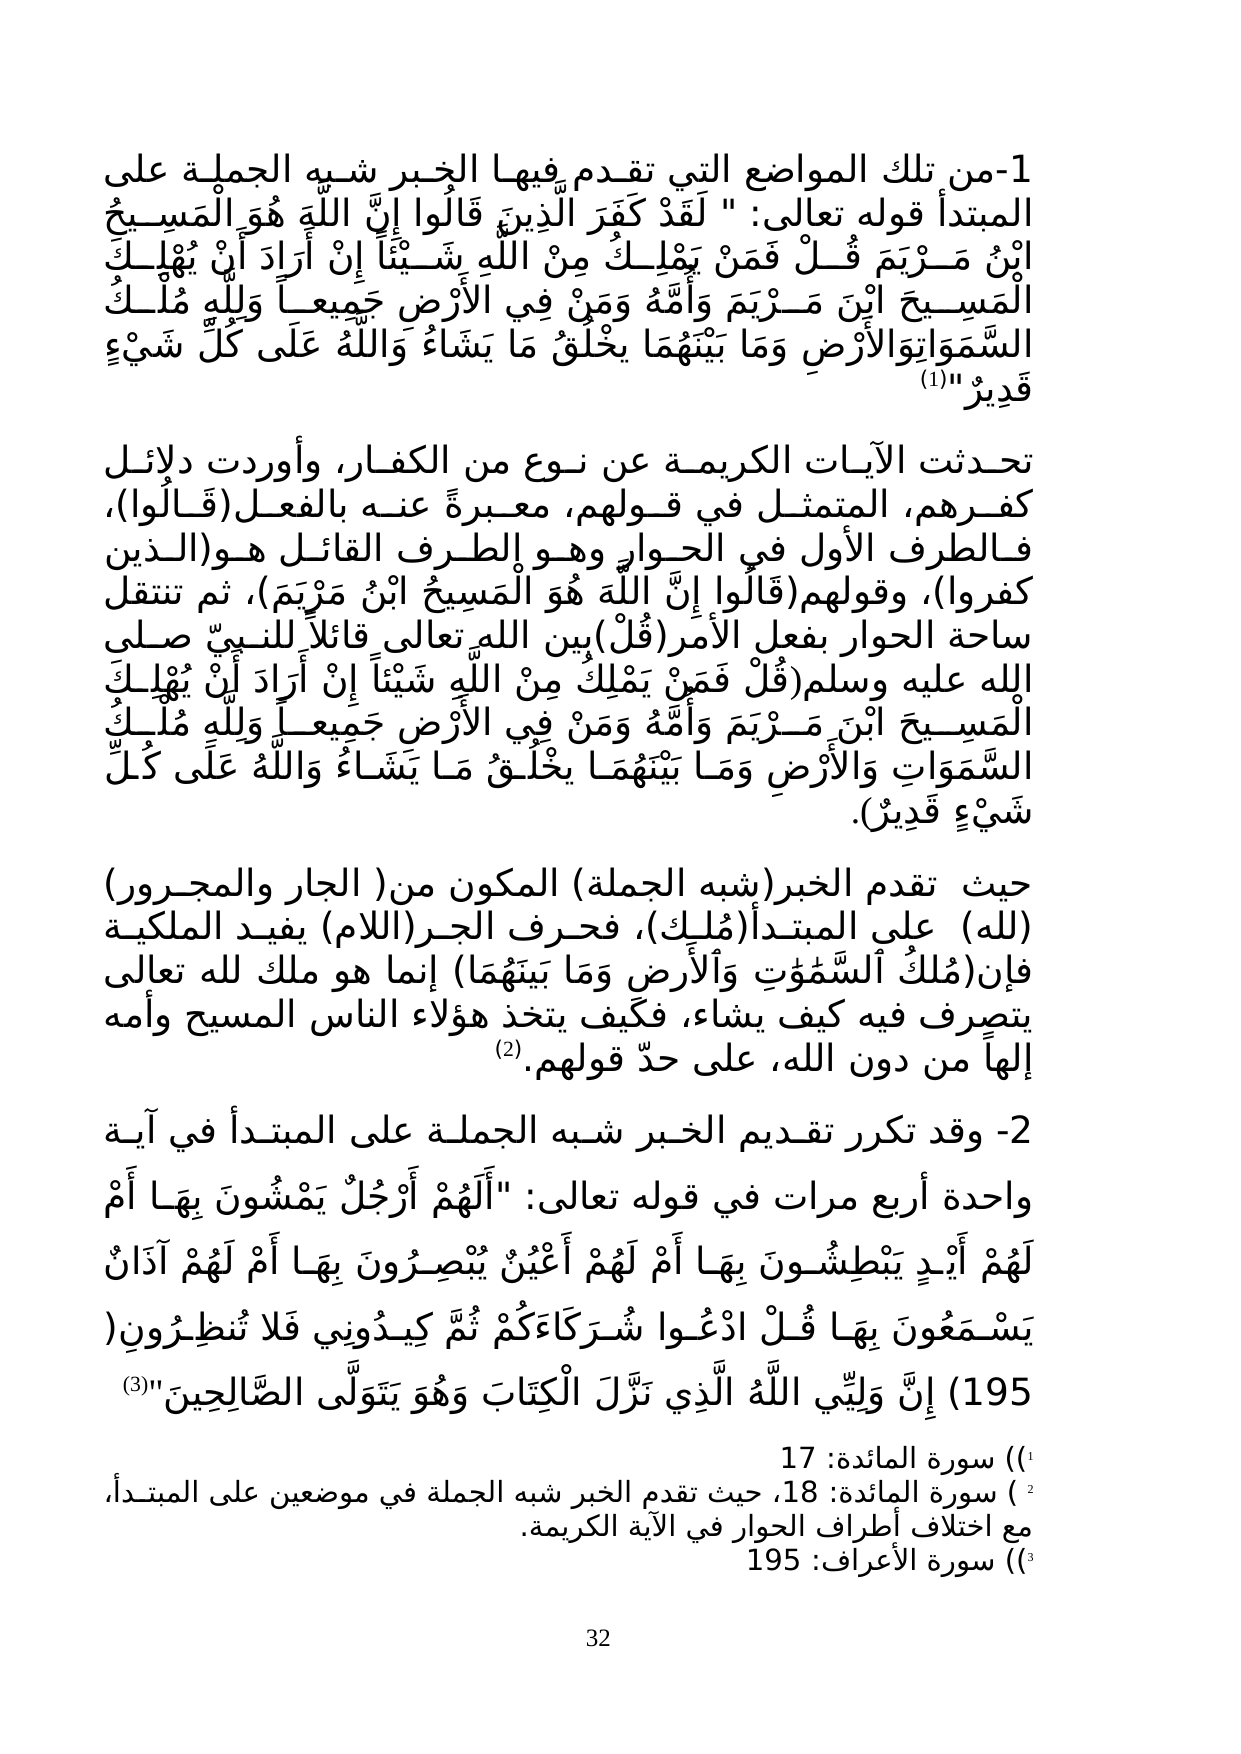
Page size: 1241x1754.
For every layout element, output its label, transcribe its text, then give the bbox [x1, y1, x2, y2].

text 2- وقد تكرر تقديم الخبر شبه الجملة على المبتدأ في آية واحدة أربع مرات في قوله تعالى: "أَلَهُمْ أَرْجُلٌ يَمْشُونَ بِهَا أَمْ لَهُمْ أَيْدٍ يَبْطِشُونَ بِهَا أَمْ لَهُمْ أَعْيُنٌ يُبْصِرُونَ بِهَا أَمْ لَهُمْ آذَانٌ يَسْمَعُونَ بِهَا قُلْ ادْعُوا شُرَكَاءَكُمْ ثُمَّ كِيدُونِي فَلا تُنظِرُونِ(195) إِنَّ وَلِيِّي اللَّهُ الَّذِي نَزَّلَ الْكِتَابَ وَهُوَ يَتَوَلَّى الصَّالِحِينَ"() [103, 1109, 1033, 1414]
list 1-من تلك المواضع التي تقدم فيها الخبر شبه الجملة على المبتدأ قوله تعالى: " لَقَدْ كَفَرَ الَّذِينَ قَالُوا إِنَّ اللَّهَ هُوَ الْمَسِيحُ ابْنُ مَرْيَمَ قُلْ فَمَنْ يَمْلِكُ مِنْ اللَّهِ شَيْئاً إِنْ أَرَادَ أَنْ يُهْلِكَ الْمَسِيحَ ابْنَ مَرْيَمَ وَأُمَّهُ وَمَنْ فِي الأَرْضِ جَمِيعاً وَلِلَّهِ مُلْكُ السَّمَوَاتِوَالأَرْضِ وَمَا بَيْنَهُمَا يخْلُقُ مَا يَشَاءُ وَاللَّهُ عَلَى كُلِّ شَيْءٍ قَدِيرٌ"() [103, 148, 1033, 410]
list حيث تقدم الخبر(شبه الجملة) المكون من( الجار والمجرور)(لله) على المبتدأ(مُلك)، فحرف الجر(اللام) يفيد الملكية فإن(مُلكُ ٱلسَّمَٰوَٰتِ وَٱلأَرضِ وَمَا بَينَهُمَا) إنما هو ملك لله تعالى يتصرف فيه كيف يشاء، فكيف يتخذ هؤلاء الناس المسيح وأمه إلهاً من دون الله، على حدّ قولهم.() [103, 861, 1033, 1080]
list تحدثت الآيات الكريمة عن نوع من الكفار، وأوردت دلائل كفرهم، المتمثل في قولهم، معبرةً عنه بالفعل(قَالُوا)، فالطرف الأول في الحوار وهو الطرف القائل هو(الذين كفروا)، وقولهم(قَالُوا إِنَّ اللَّهَ هُوَ الْمَسِيحُ ابْنُ مَرْيَمَ)، ثم تنتقل ساحة الحوار بفعل الأمر(قُلْ)بين الله تعالى قائلاً للنبيّ صلى الله عليه وسلم(قُلْ فَمَنْ يَمْلِكُ مِنْ اللَّهِ شَيْئاً إِنْ أَرَادَ أَنْ يُهْلِكَ الْمَسِيحَ ابْنَ مَرْيَمَ وَأُمَّهُ وَمَنْ فِي الأَرْضِ جَمِيعاً وَلِلَّهِ مُلْكُ السَّمَوَاتِ وَالأَرْضِ وَمَا بَيْنَهُمَا يخْلُقُ مَا يَشَاءُ وَاللَّهُ عَلَى كُلِّ شَيْءٍ قَدِيرٌ). [103, 439, 1033, 832]
